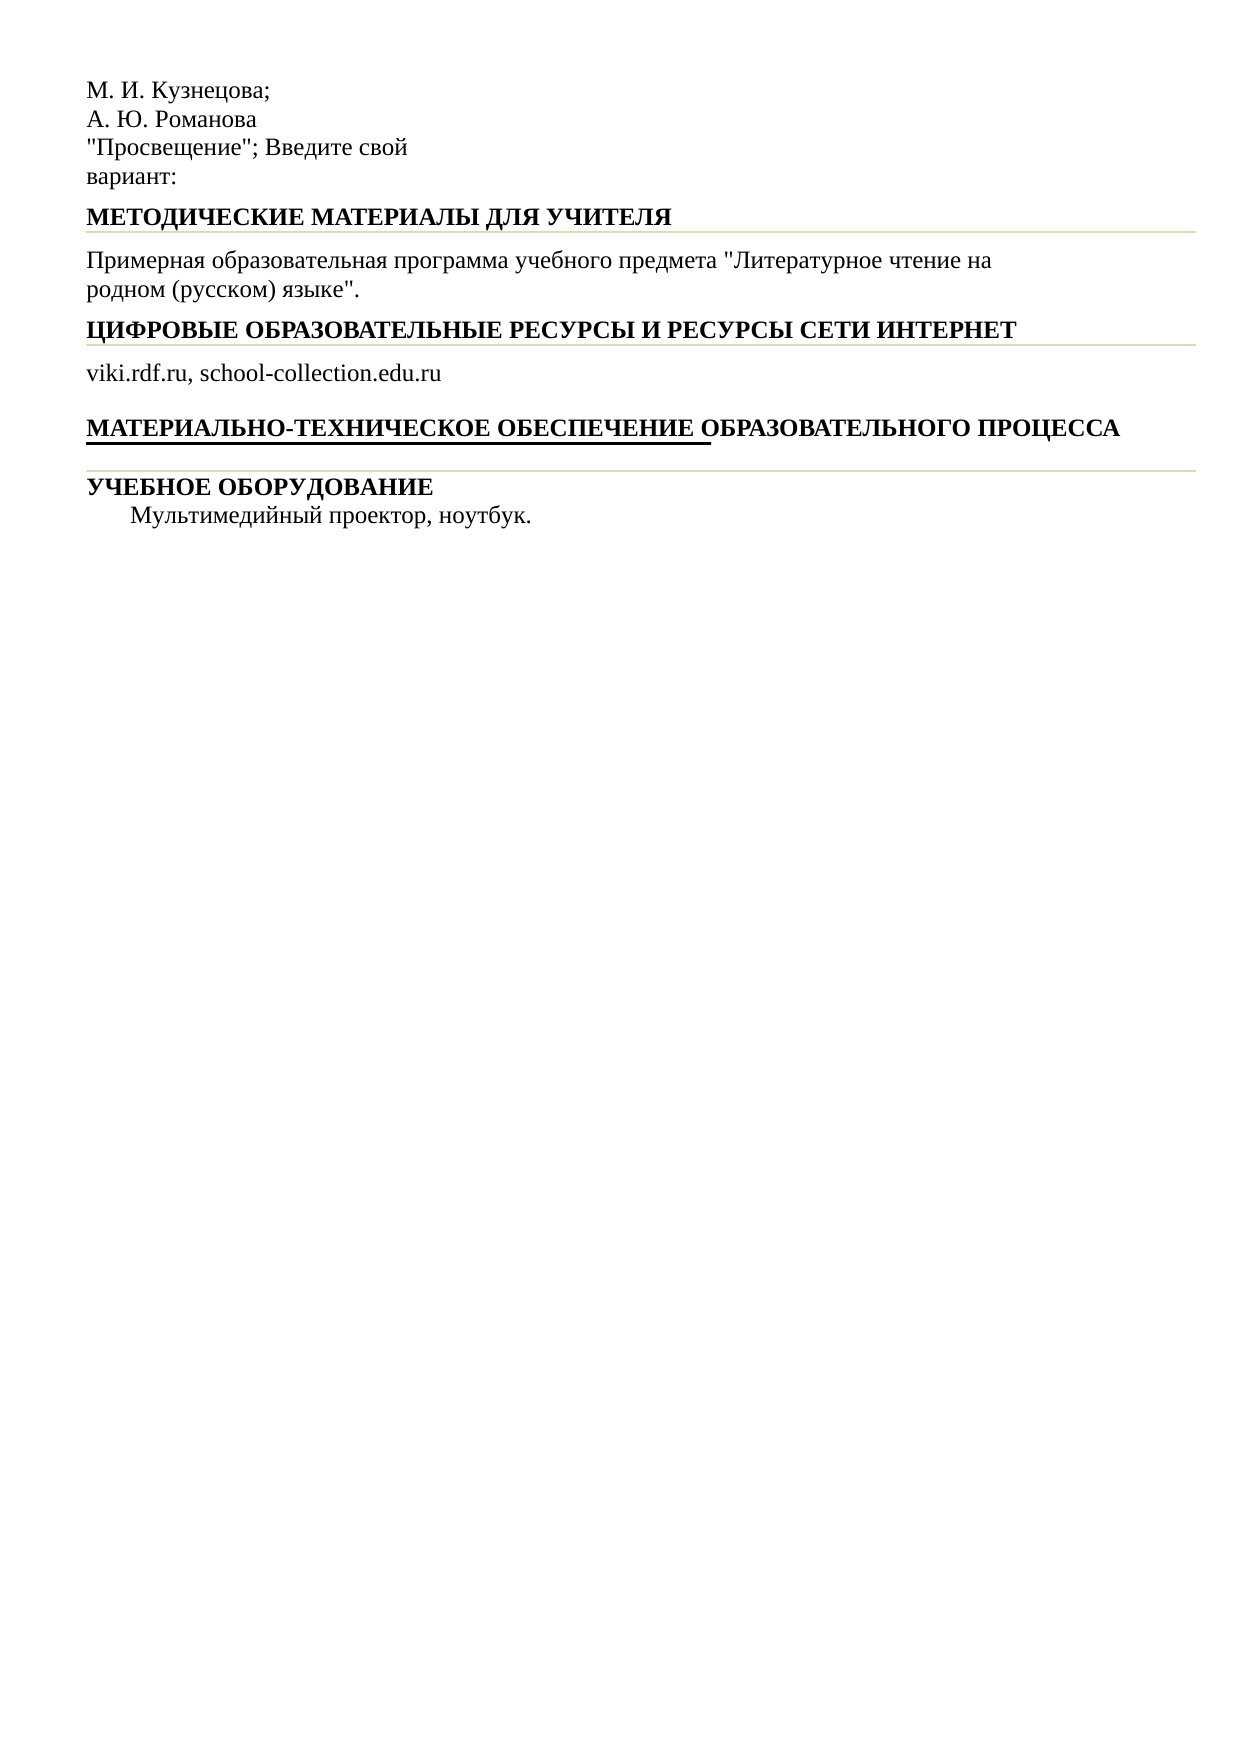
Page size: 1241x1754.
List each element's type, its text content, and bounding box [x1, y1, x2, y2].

text МАТЕРИАЛЬНО-ТЕХНИЧЕСКОЕ ОБЕСПЕЧЕНИЕ ОБРАЗОВАТЕЛЬНОГО ПРОЦЕССА [86, 413, 1196, 470]
text УЧЕБНОЕ ОБОРУДОВАНИЕ [86, 472, 1196, 500]
text Мультимедийный проектор, ноутбук. [130, 500, 1196, 529]
text ЦИФРОВЫЕ ОБРАЗОВАТЕЛЬНЫЕ РЕСУРСЫ И РЕСУРСЫ СЕТИ ИНТЕРНЕТ [86, 315, 1196, 344]
text МЕТОДИЧЕСКИЕ МАТЕРИАЛЫ ДЛЯ УЧИТЕЛЯ [86, 202, 1196, 231]
text М. И. Кузнецова; [86, 75, 1196, 104]
text А. Ю. Романова "Просвещение"; Введите свой вариант: [86, 104, 428, 190]
text Примерная образовательная программа учебного предмета "Литературное чтение на родном (русском) языке". [86, 245, 1070, 303]
text viki.rdf.ru, school-collection.edu.ru [86, 358, 1196, 387]
